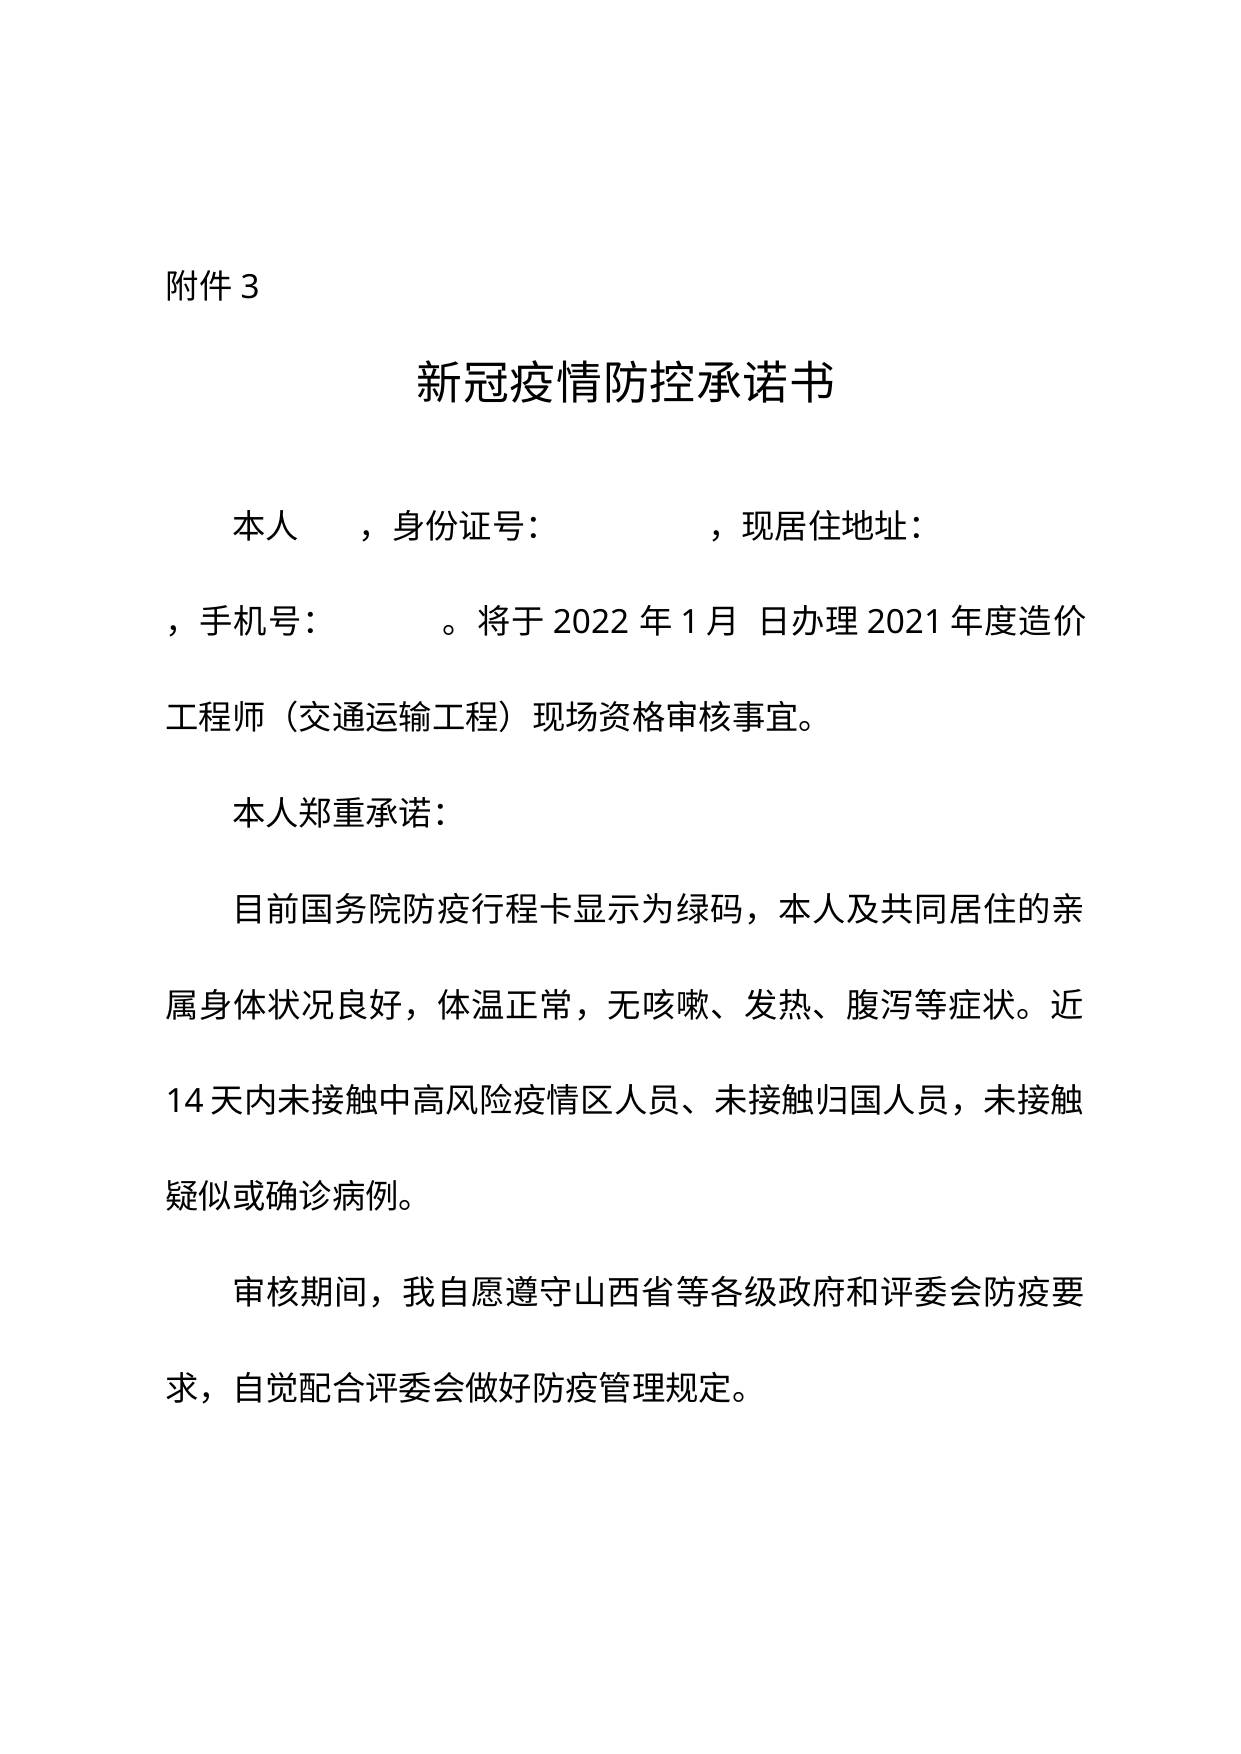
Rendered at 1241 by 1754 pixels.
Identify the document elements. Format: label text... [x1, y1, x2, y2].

text 新冠疫情防控承诺书 [165, 332, 1087, 428]
text 附件3 [165, 236, 1087, 332]
text 审核期间，我自愿遵守山西省等各级政府和评委会防疫要求，自觉配合评委会做好防疫管理规定。 [165, 1242, 1087, 1434]
text 目前国务院防疫行程卡显示为绿码，本人及共同居住的亲属身体状况良好，体温正常，无咳嗽、发热、腹泻等症状。近 14天内未接触中高风险疫情区人员、未接触归国人员，未接触疑似或确诊病例。 [165, 859, 1087, 1242]
text 本人郑重承诺： [165, 763, 1087, 859]
text 本人 ，身份证号： ，现居住地址： ，手机号： 。将于 2022 年1月 日办理2021年度造价工程师（交通运输工程）现场资格审核事宜。 [165, 476, 1087, 763]
